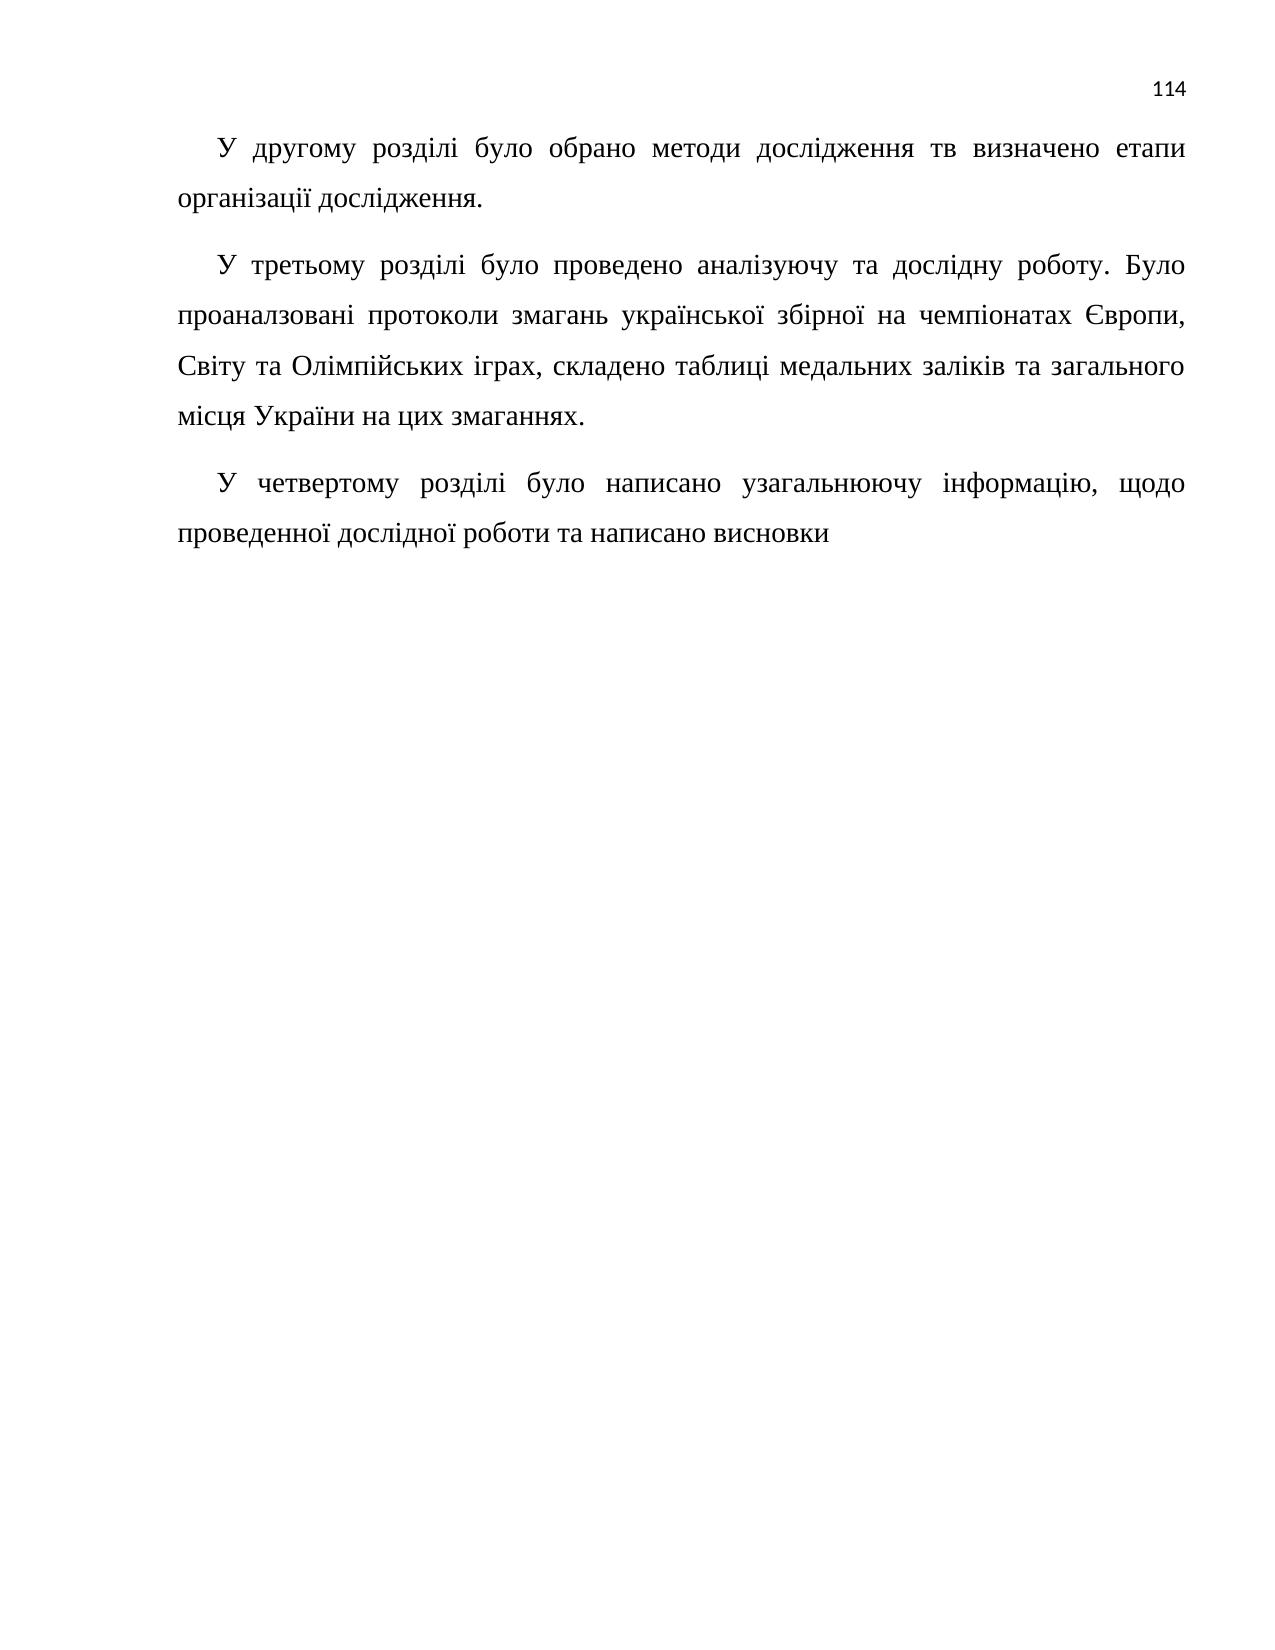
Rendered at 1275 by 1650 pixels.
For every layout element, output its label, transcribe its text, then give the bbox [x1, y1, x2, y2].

text У четвертому розділі було написано узагальнюючу інформацію, щодо проведенної дослідної роботи та написано висновки [177, 465, 1186, 549]
text У третьому розділі було проведено аналізуючу та дослідну роботу. Було проаналзовані протоколи змагань української збірної на чемпіонатах Європи, Світу та Олімпійських іграх, складено таблиці медальних заліків та загального місця України на цих змаганнях. [177, 247, 1186, 432]
text У другому розділі було обрано методи дослідження тв визначено етапи організації дослідження. [177, 130, 1186, 214]
